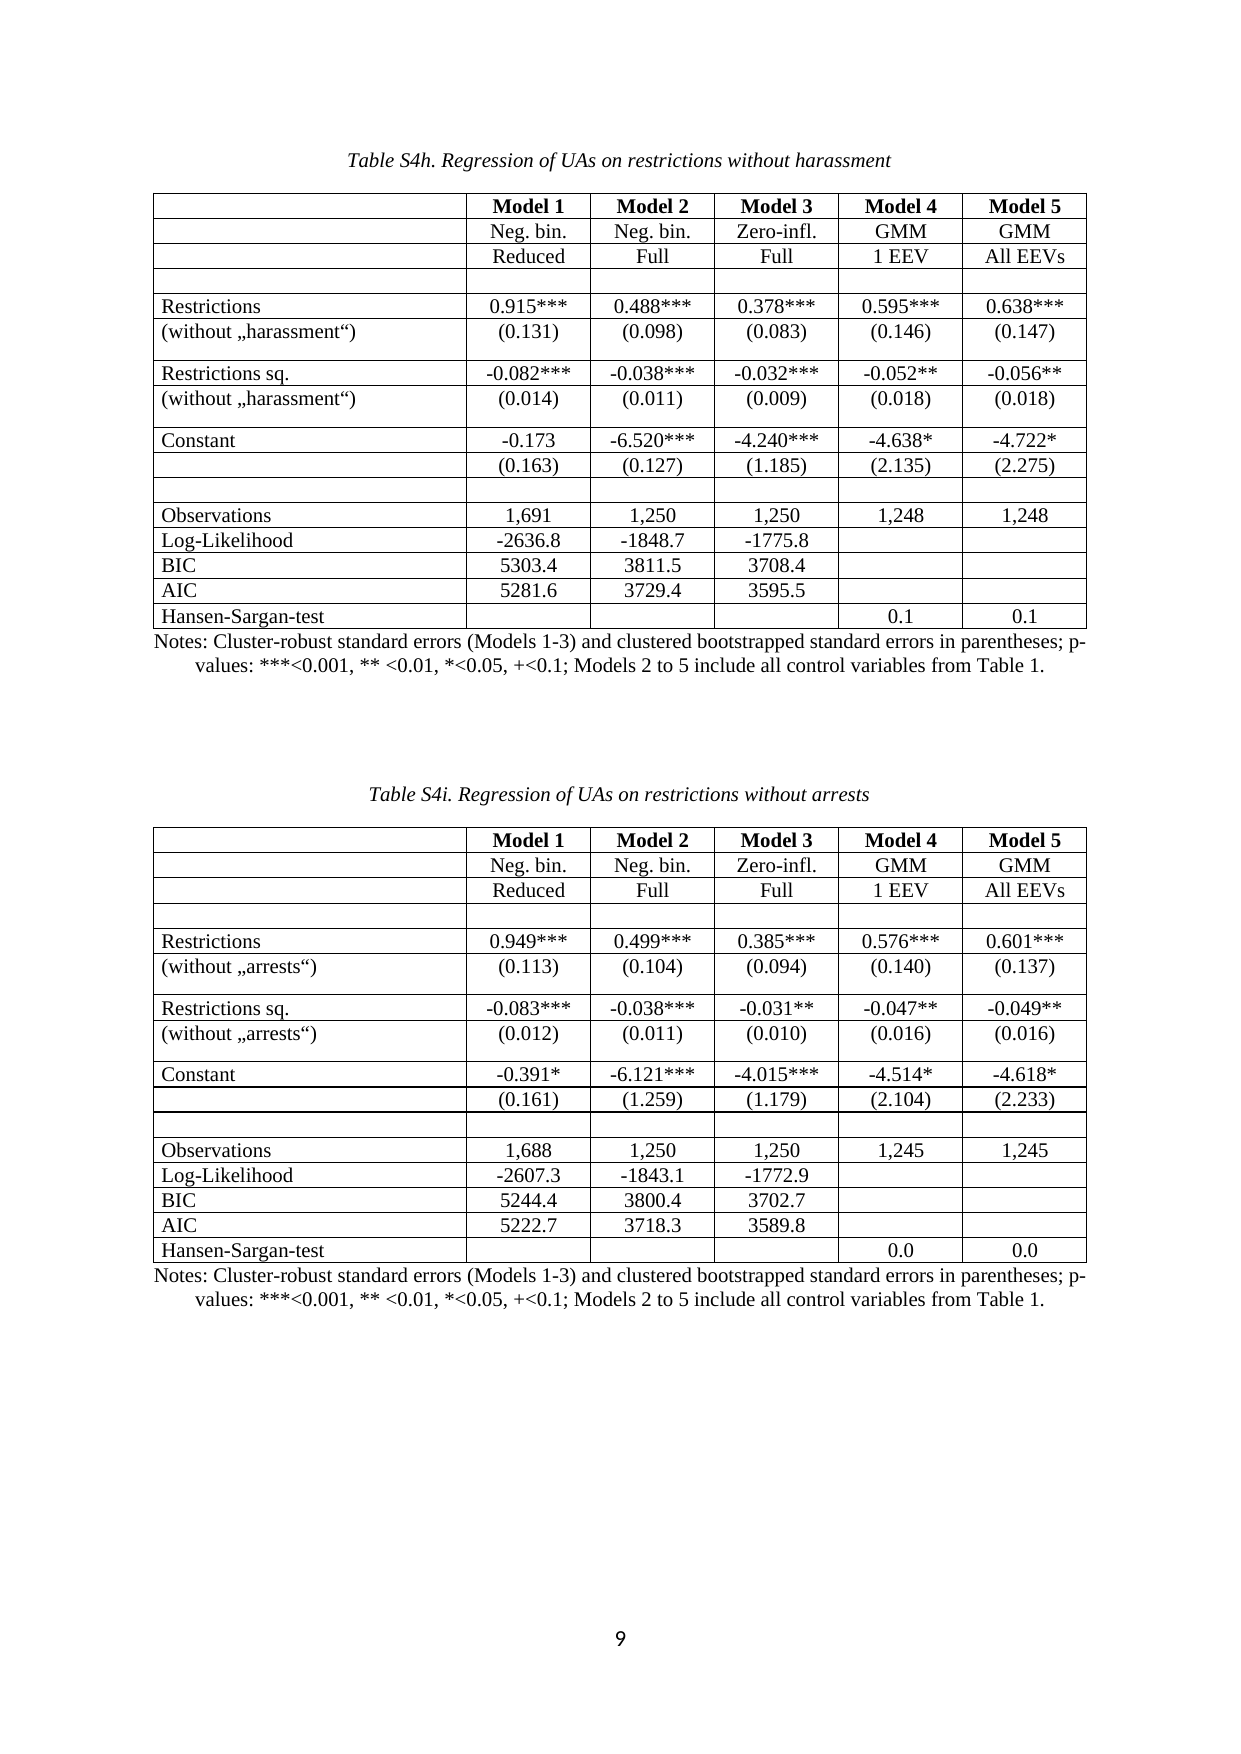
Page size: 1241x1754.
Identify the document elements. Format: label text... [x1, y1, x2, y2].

table_cell -0.049** [963, 995, 1086, 1019]
text Table S4i. Regression of UAs on restrictions without arrests [148, 782, 1092, 806]
table_cell (0.018) [839, 386, 962, 427]
table_cell 0.638*** [963, 294, 1086, 318]
table_cell [591, 604, 714, 628]
table_cell (0.161) [467, 1088, 590, 1111]
table_cell Neg. bin. [591, 219, 714, 243]
table_cell Log-Likelihood [154, 1163, 466, 1187]
table_cell 0.949*** [467, 929, 590, 953]
table_cell Restrictions [154, 929, 466, 953]
table_cell [839, 1163, 962, 1187]
table_cell Constant [154, 428, 466, 452]
table_cell Zero-infl. [715, 853, 838, 877]
table_cell 1,248 [839, 503, 962, 527]
table_cell [963, 269, 1086, 293]
table_cell GMM [839, 219, 962, 243]
table_cell [467, 269, 590, 293]
table_cell [591, 1113, 714, 1137]
table_cell 0.385*** [715, 929, 838, 953]
table_cell [963, 579, 1086, 602]
table_cell -0.032*** [715, 361, 838, 385]
table_cell Neg. bin. [467, 219, 590, 243]
table_cell 3708.4 [715, 553, 838, 577]
table_cell (1.185) [715, 453, 838, 477]
table_cell (without „arrests“) [154, 1021, 466, 1061]
table_cell 3589.8 [715, 1213, 838, 1237]
table_cell [715, 904, 838, 927]
table_cell [963, 553, 1086, 577]
table_cell (0.011) [591, 1021, 714, 1061]
table_cell [154, 853, 466, 877]
table_cell 1,688 [467, 1138, 590, 1162]
table_cell 0.595*** [839, 294, 962, 318]
table_cell -0.173 [467, 428, 590, 452]
table_cell -2607.3 [467, 1163, 590, 1187]
table_cell [963, 1163, 1086, 1187]
table_cell All EEVs [963, 244, 1086, 268]
table_cell -1772.9 [715, 1163, 838, 1187]
table_cell (0.014) [467, 386, 590, 427]
table_header Model 1 [467, 828, 590, 852]
table_cell 1,245 [963, 1138, 1086, 1162]
table_header [154, 194, 466, 218]
table_cell -0.031** [715, 995, 838, 1019]
table_cell (0.146) [839, 319, 962, 360]
table_cell GMM [963, 219, 1086, 243]
table_cell 1,691 [467, 503, 590, 527]
table_cell 1 EEV [839, 244, 962, 268]
table_cell [467, 1113, 590, 1137]
table_cell 0.1 [839, 604, 962, 628]
table_cell [154, 904, 466, 927]
table_cell 0.601*** [963, 929, 1086, 953]
table_cell AIC [154, 1213, 466, 1237]
table_cell (0.163) [467, 453, 590, 477]
table_cell 0.499*** [591, 929, 714, 953]
table_cell 0.0 [839, 1238, 962, 1262]
table_cell -4.240*** [715, 428, 838, 452]
table_cell [839, 579, 962, 602]
table_cell [715, 1113, 838, 1137]
table_cell (2.104) [839, 1088, 962, 1111]
table_cell (2.275) [963, 453, 1086, 477]
table_cell All EEVs [963, 878, 1086, 902]
table_cell [154, 269, 466, 293]
table_cell [839, 553, 962, 577]
table_cell -0.083*** [467, 995, 590, 1019]
table_cell -0.391* [467, 1062, 590, 1086]
table_cell [839, 904, 962, 927]
table_cell Restrictions sq. [154, 995, 466, 1019]
table_cell 0.1 [963, 604, 1086, 628]
table_cell -4.618* [963, 1062, 1086, 1086]
table_cell BIC [154, 1188, 466, 1212]
table_cell 0.915*** [467, 294, 590, 318]
table_cell 3702.7 [715, 1188, 838, 1212]
table_cell -0.056** [963, 361, 1086, 385]
table_cell 1,250 [715, 503, 838, 527]
table_cell [963, 478, 1086, 502]
table_cell [839, 478, 962, 502]
table_cell GMM [839, 853, 962, 877]
table_cell Zero-infl. [715, 219, 838, 243]
table_cell [963, 1113, 1086, 1137]
table_cell [591, 904, 714, 927]
table_cell [715, 478, 838, 502]
table_cell [963, 904, 1086, 927]
table_cell 3595.5 [715, 579, 838, 602]
table_cell (0.094) [715, 954, 838, 994]
table_cell 1,245 [839, 1138, 962, 1162]
table_cell [467, 904, 590, 927]
table_cell Neg. bin. [467, 853, 590, 877]
table_cell Restrictions sq. [154, 361, 466, 385]
table_cell (0.011) [591, 386, 714, 427]
table_cell (without „harassment“) [154, 386, 466, 427]
table_cell [591, 1238, 714, 1262]
table_header Model 4 [839, 828, 962, 852]
table_cell Constant [154, 1062, 466, 1086]
table_cell [591, 269, 714, 293]
table_cell 1,250 [591, 503, 714, 527]
table_header Model 2 [591, 828, 714, 852]
table_cell (0.104) [591, 954, 714, 994]
table_header Model 2 [591, 194, 714, 218]
table_cell -1848.7 [591, 528, 714, 552]
table_cell Reduced [467, 244, 590, 268]
table_cell Observations [154, 1138, 466, 1162]
table_cell -6.520*** [591, 428, 714, 452]
table_cell Observations [154, 503, 466, 527]
table_cell -4.015*** [715, 1062, 838, 1086]
table_cell (0.083) [715, 319, 838, 360]
table_cell -0.047** [839, 995, 962, 1019]
table_cell 5303.4 [467, 553, 590, 577]
table_cell [154, 453, 466, 477]
table_cell (0.016) [963, 1021, 1086, 1061]
table_cell -6.121*** [591, 1062, 714, 1086]
table_cell BIC [154, 553, 466, 577]
table_cell [467, 1238, 590, 1262]
table_cell Full [715, 878, 838, 902]
table_cell -1775.8 [715, 528, 838, 552]
table_cell (0.098) [591, 319, 714, 360]
table_cell 3811.5 [591, 553, 714, 577]
table_cell [467, 478, 590, 502]
table_cell (0.137) [963, 954, 1086, 994]
table_cell Hansen-Sargan-test [154, 604, 466, 628]
table_cell [839, 1188, 962, 1212]
table_cell -0.038*** [591, 995, 714, 1019]
table_cell [963, 1188, 1086, 1212]
table_cell (0.147) [963, 319, 1086, 360]
table_cell [154, 1088, 466, 1111]
table_cell Full [591, 244, 714, 268]
table_cell [154, 1113, 466, 1137]
table_cell 0.576*** [839, 929, 962, 953]
table_cell -0.038*** [591, 361, 714, 385]
table_cell 3718.3 [591, 1213, 714, 1237]
table_cell Hansen-Sargan-test [154, 1238, 466, 1262]
table_cell (2.233) [963, 1088, 1086, 1111]
table_cell [839, 528, 962, 552]
table_cell (without „harassment“) [154, 319, 466, 360]
table_cell [591, 478, 714, 502]
table_cell 0.0 [963, 1238, 1086, 1262]
table_cell [715, 604, 838, 628]
table_cell GMM [963, 853, 1086, 877]
table_cell (0.127) [591, 453, 714, 477]
table_header [154, 828, 466, 852]
table_cell 5244.4 [467, 1188, 590, 1212]
table_cell 1 EEV [839, 878, 962, 902]
table_cell 3729.4 [591, 579, 714, 602]
table_header Model 5 [963, 194, 1086, 218]
table_cell -0.082*** [467, 361, 590, 385]
table_cell (0.010) [715, 1021, 838, 1061]
table_cell (0.113) [467, 954, 590, 994]
table_cell [154, 478, 466, 502]
text Notes: Cluster-robust standard errors (Models 1-3) and clustered bootstrapped standard errors in parentheses; p-values: ***<0.001, ** <0.01, *<0.05, +<0.1; Models 2 to 5 include all control variables from Table 1. [148, 629, 1092, 677]
table_header Model 5 [963, 828, 1086, 852]
table_cell 0.488*** [591, 294, 714, 318]
table_cell 3800.4 [591, 1188, 714, 1212]
table_header Model 1 [467, 194, 590, 218]
table_cell Log-Likelihood [154, 528, 466, 552]
table_cell 1,250 [715, 1138, 838, 1162]
table_cell Reduced [467, 878, 590, 902]
table_cell (0.131) [467, 319, 590, 360]
text Table S4h. Regression of UAs on restrictions without harassment [148, 148, 1092, 172]
table_cell Neg. bin. [591, 853, 714, 877]
table_cell [715, 269, 838, 293]
table_cell -1843.1 [591, 1163, 714, 1187]
table_cell Full [591, 878, 714, 902]
table_cell (0.009) [715, 386, 838, 427]
table_cell Full [715, 244, 838, 268]
table_cell (1.179) [715, 1088, 838, 1111]
table_cell (without „arrests“) [154, 954, 466, 994]
table_cell [839, 269, 962, 293]
table_cell -4.722* [963, 428, 1086, 452]
table_cell [154, 219, 466, 243]
table_cell (2.135) [839, 453, 962, 477]
table_cell (0.016) [839, 1021, 962, 1061]
table_cell [715, 1238, 838, 1262]
table_cell -4.514* [839, 1062, 962, 1086]
table_cell -0.052** [839, 361, 962, 385]
table_cell 5281.6 [467, 579, 590, 602]
table_cell 0.378*** [715, 294, 838, 318]
table_cell -2636.8 [467, 528, 590, 552]
text Notes: Cluster-robust standard errors (Models 1-3) and clustered bootstrapped standard errors in parentheses; p-values: ***<0.001, ** <0.01, *<0.05, +<0.1; Models 2 to 5 include all control variables from Table 1. [148, 1263, 1092, 1311]
table_cell 1,248 [963, 503, 1086, 527]
table_cell (0.018) [963, 386, 1086, 427]
table_cell (1.259) [591, 1088, 714, 1111]
table_header Model 3 [715, 194, 838, 218]
table_header Model 3 [715, 828, 838, 852]
table_cell [839, 1213, 962, 1237]
table_cell [154, 244, 466, 268]
table_cell (0.012) [467, 1021, 590, 1061]
table_header Model 4 [839, 194, 962, 218]
table_cell AIC [154, 579, 466, 602]
table_cell [839, 1113, 962, 1137]
table_cell Restrictions [154, 294, 466, 318]
table_cell [467, 604, 590, 628]
table_cell [154, 878, 466, 902]
table_cell 5222.7 [467, 1213, 590, 1237]
table_cell -4.638* [839, 428, 962, 452]
table_cell (0.140) [839, 954, 962, 994]
table_cell 1,250 [591, 1138, 714, 1162]
table_cell [963, 1213, 1086, 1237]
table_cell [963, 528, 1086, 552]
